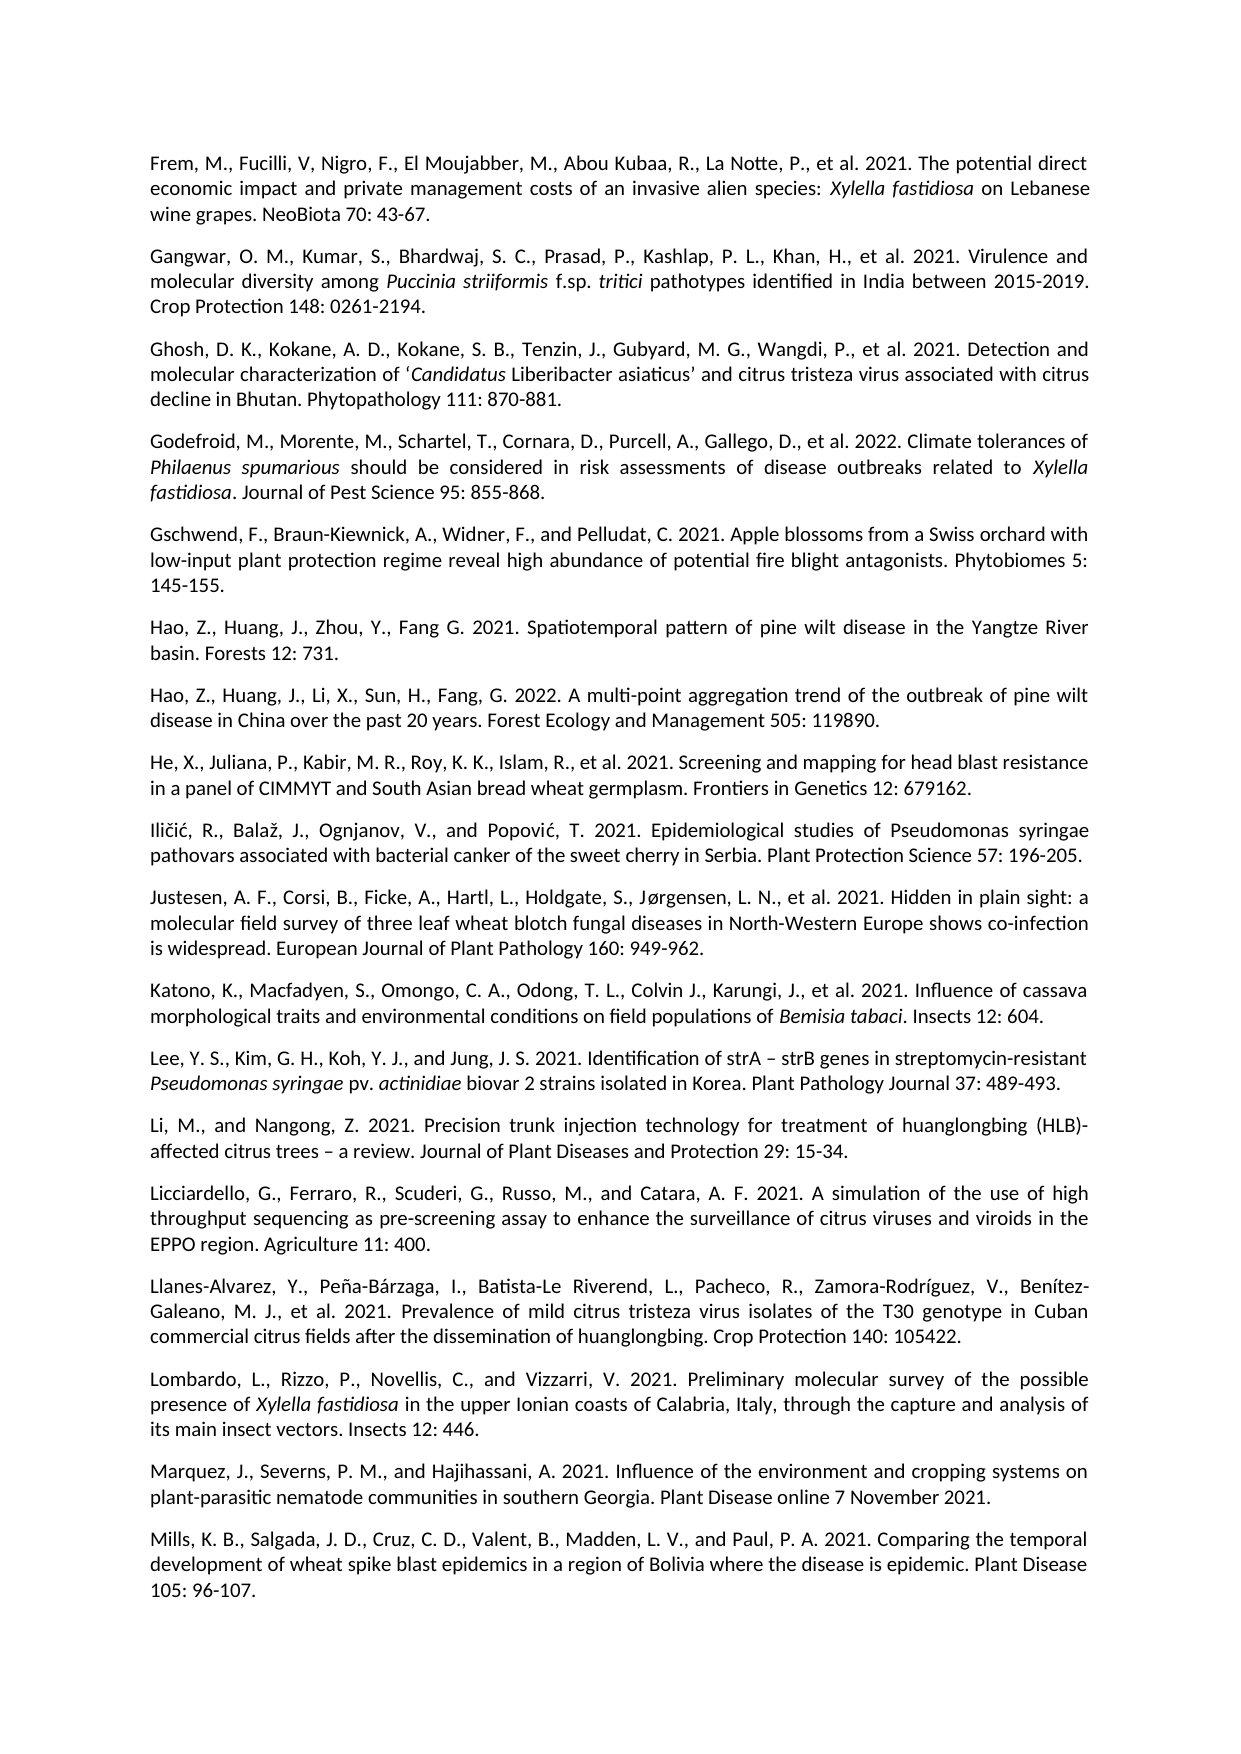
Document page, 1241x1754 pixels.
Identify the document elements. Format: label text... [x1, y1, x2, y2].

text Ghosh, D. K., Kokane, A. D., Kokane, S. B., Tenzin, J., Gubyard, M. G., Wangdi, P., et al. 2021. Detection and molecular characterization of ‘Candidatus Liberibacter asiaticus’ and citrus tristeza virus associated with citrus decline in Bhutan. Phytopathology 111: 870-881. [150, 336, 1090, 412]
text He, X., Juliana, P., Kabir, M. R., Roy, K. K., Islam, R., et al. 2021. Screening and mapping for head blast resistance in a panel of CIMMYT and South Asian bread wheat germplasm. Frontiers in Genetics 12: 679162. [150, 749, 1090, 800]
text Licciardello, G., Ferraro, R., Scuderi, G., Russo, M., and Catara, A. F. 2021. A simulation of the use of high throughput sequencing as pre-screening assay to enhance the surveillance of citrus viruses and viroids in the EPPO region. Agriculture 11: 400. [150, 1180, 1090, 1256]
text Iličić, R., Balaž, J., Ognjanov, V., and Popović, T. 2021. Epidemiological studies of Pseudomonas syringae pathovars associated with bacterial canker of the sweet cherry in Serbia. Plant Protection Science 57: 196-205. [150, 817, 1090, 868]
text Gschwend, F., Braun-Kiewnick, A., Widner, F., and Pelludat, C. 2021. Apple blossoms from a Swiss orchard with low-input plant protection regime reveal high abundance of potential fire blight antagonists. Phytobiomes 5: 145-155. [150, 522, 1090, 598]
text Justesen, A. F., Corsi, B., Ficke, A., Hartl, L., Holdgate, S., Jørgensen, L. N., et al. 2021. Hidden in plain sight: a molecular field survey of three leaf wheat blotch fungal diseases in North-Western Europe shows co-infection is widespread. European Journal of Plant Pathology 160: 949-962. [150, 884, 1090, 961]
text Li, M., and Nangong, Z. 2021. Precision trunk injection technology for treatment of huanglongbing (HLB)-affected citrus trees – a review. Journal of Plant Diseases and Protection 29: 15-34. [150, 1112, 1090, 1163]
text Lombardo, L., Rizzo, P., Novellis, C., and Vizzarri, V. 2021. Preliminary molecular survey of the possible presence of Xylella fastidiosa in the upper Ionian coasts of Calabria, Italy, through the capture and analysis of its main insect vectors. Insects 12: 446. [150, 1366, 1090, 1442]
text Marquez, J., Severns, P. M., and Hajihassani, A. 2021. Influence of the environment and cropping systems on plant-parasitic nematode communities in southern Georgia. Plant Disease online 7 November 2021. [150, 1459, 1090, 1509]
text Gangwar, O. M., Kumar, S., Bhardwaj, S. C., Prasad, P., Kashlap, P. L., Khan, H., et al. 2021. Virulence and molecular diversity among Puccinia striiformis f.sp. tritici pathotypes identified in India between 2015-2019. Crop Protection 148: 0261-2194. [150, 243, 1090, 319]
text Hao, Z., Huang, J., Zhou, Y., Fang G. 2021. Spatiotemporal pattern of pine wilt disease in the Yangtze River basin. Forests 12: 731. [150, 614, 1090, 665]
text Mills, K. B., Salgada, J. D., Cruz, C. D., Valent, B., Madden, L. V., and Paul, P. A. 2021. Comparing the temporal development of wheat spike blast epidemics in a region of Bolivia where the disease is epidemic. Plant Disease 105: 96-107. [150, 1526, 1090, 1602]
text Katono, K., Macfadyen, S., Omongo, C. A., Odong, T. L., Colvin J., Karungi, J., et al. 2021. Influence of cassava morphological traits and environmental conditions on field populations of Bemisia tabaci. Insects 12: 604. [150, 977, 1090, 1028]
text Hao, Z., Huang, J., Li, X., Sun, H., Fang, G. 2022. A multi-point aggregation trend of the outbreak of pine wilt disease in China over the past 20 years. Forest Ecology and Management 505: 119890. [150, 682, 1090, 733]
text Godefroid, M., Morente, M., Schartel, T., Cornara, D., Purcell, A., Gallego, D., et al. 2022. Climate tolerances of Philaenus spumarious should be considered in risk assessments of disease outbreaks related to Xylella fastidiosa. Journal of Pest Science 95: 855-868. [150, 429, 1090, 505]
text Lee, Y. S., Kim, G. H., Koh, Y. J., and Jung, J. S. 2021. Identification of strA – strB genes in streptomycin-resistant Pseudomonas syringae pv. actinidiae biovar 2 strains isolated in Korea. Plant Pathology Journal 37: 489-493. [150, 1045, 1090, 1096]
text Frem, M., Fucilli, V, Nigro, F., El Moujabber, M., Abou Kubaa, R., La Notte, P., et al. 2021. The potential direct economic impact and private management costs of an invasive alien species: Xylella fastidiosa on Lebanese wine grapes. NeoBiota 70: 43-67. [150, 150, 1090, 226]
text Llanes-Alvarez, Y., Peña-Bárzaga, I., Batista-Le Riverend, L., Pacheco, R., Zamora-Rodríguez, V., Benítez-Galeano, M. J., et al. 2021. Prevalence of mild citrus tristeza virus isolates of the T30 genotype in Cuban commercial citrus fields after the dissemination of huanglongbing. Crop Protection 140: 105422. [150, 1273, 1090, 1349]
